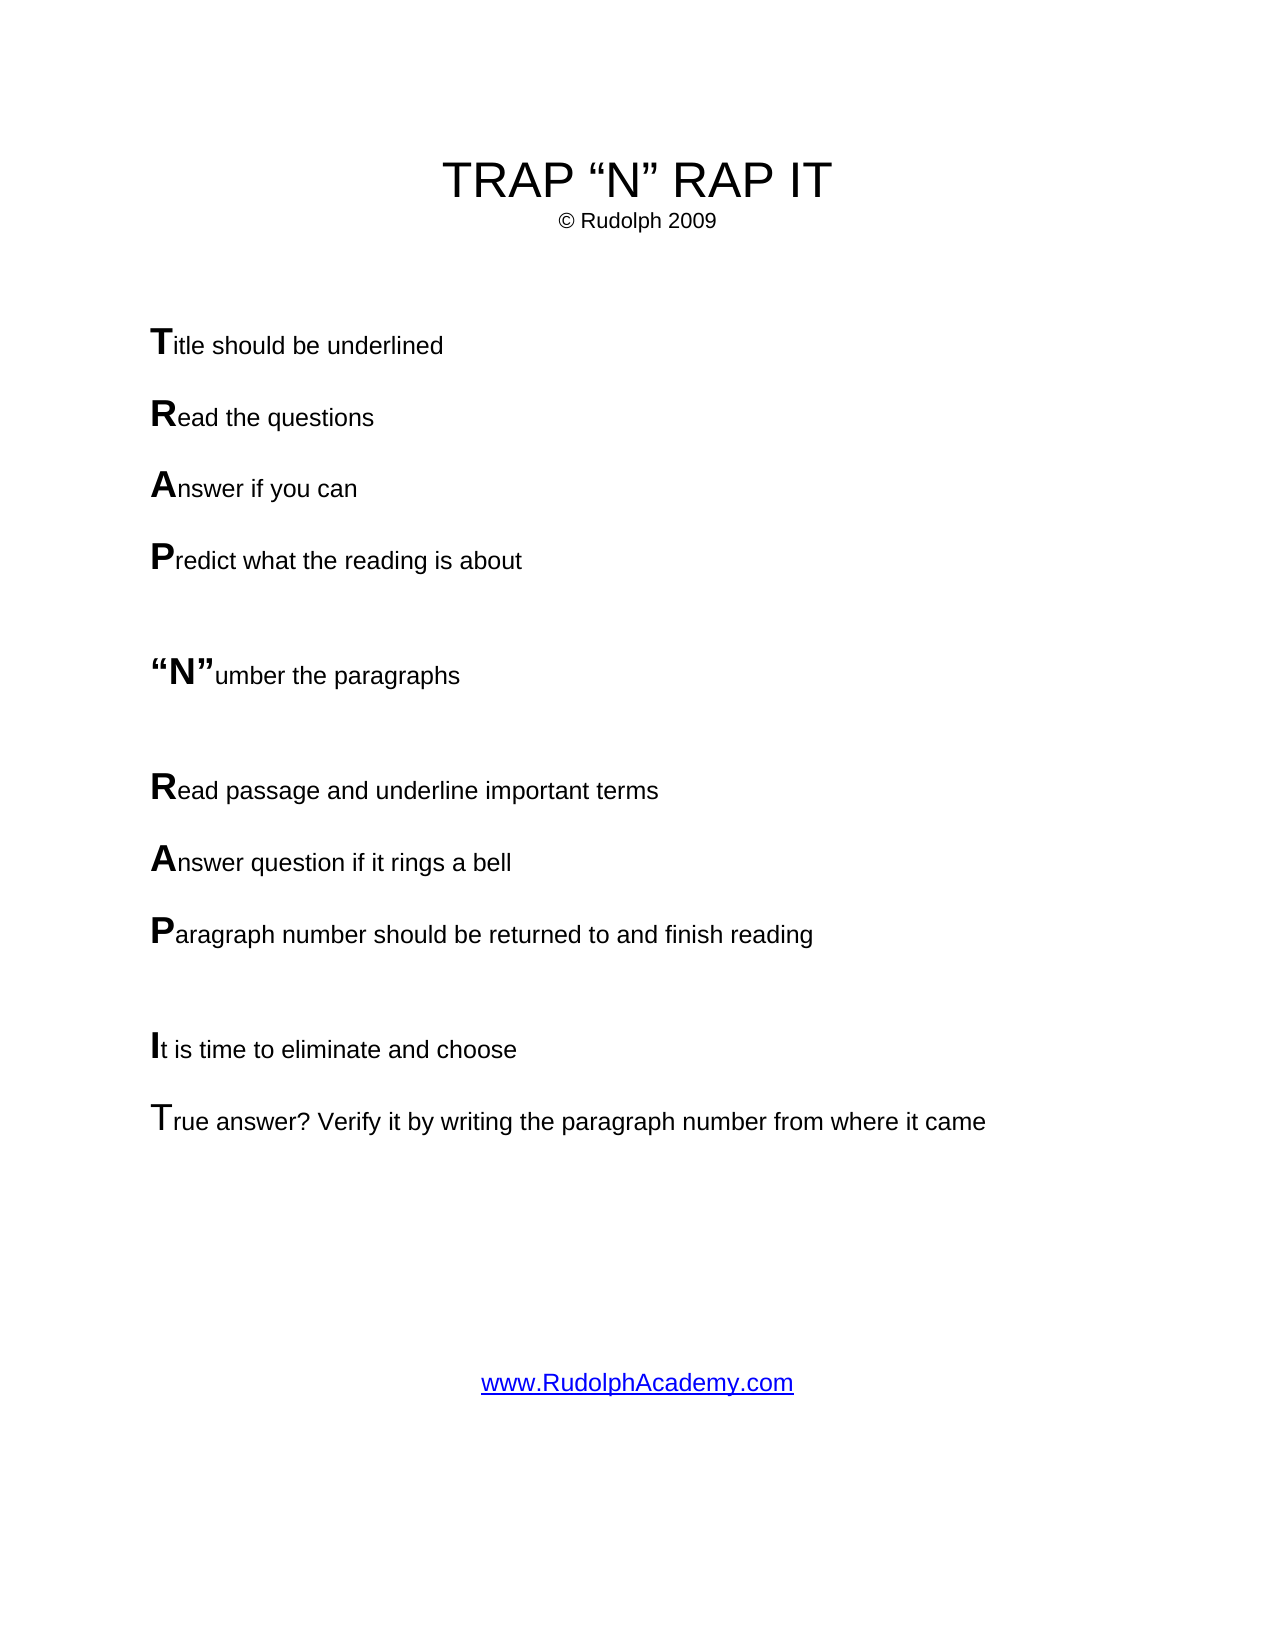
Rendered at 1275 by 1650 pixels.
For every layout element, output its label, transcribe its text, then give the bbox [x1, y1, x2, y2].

text Read the questions [150, 391, 1125, 434]
text It is time to eliminate and choose [150, 1023, 1125, 1066]
text Read passage and underline important terms [150, 764, 1125, 808]
text © Rudolph 2009 [150, 207, 1125, 233]
text TRAP “N” RAP IT [150, 150, 1125, 207]
text True answer? Verify it by writing the paragraph number from where it came [150, 1095, 1125, 1138]
text Predict what the reading is about [150, 534, 1125, 578]
text Title should be underlined [150, 319, 1125, 362]
text “N”umber the paragraphs [150, 649, 1125, 693]
text Paragraph number should be returned to and finish reading [150, 908, 1125, 951]
text Answer if you can [150, 463, 1125, 506]
text Answer question if it rings a bell [150, 836, 1125, 879]
text www.RudolphAcademy.com [150, 1368, 1125, 1397]
